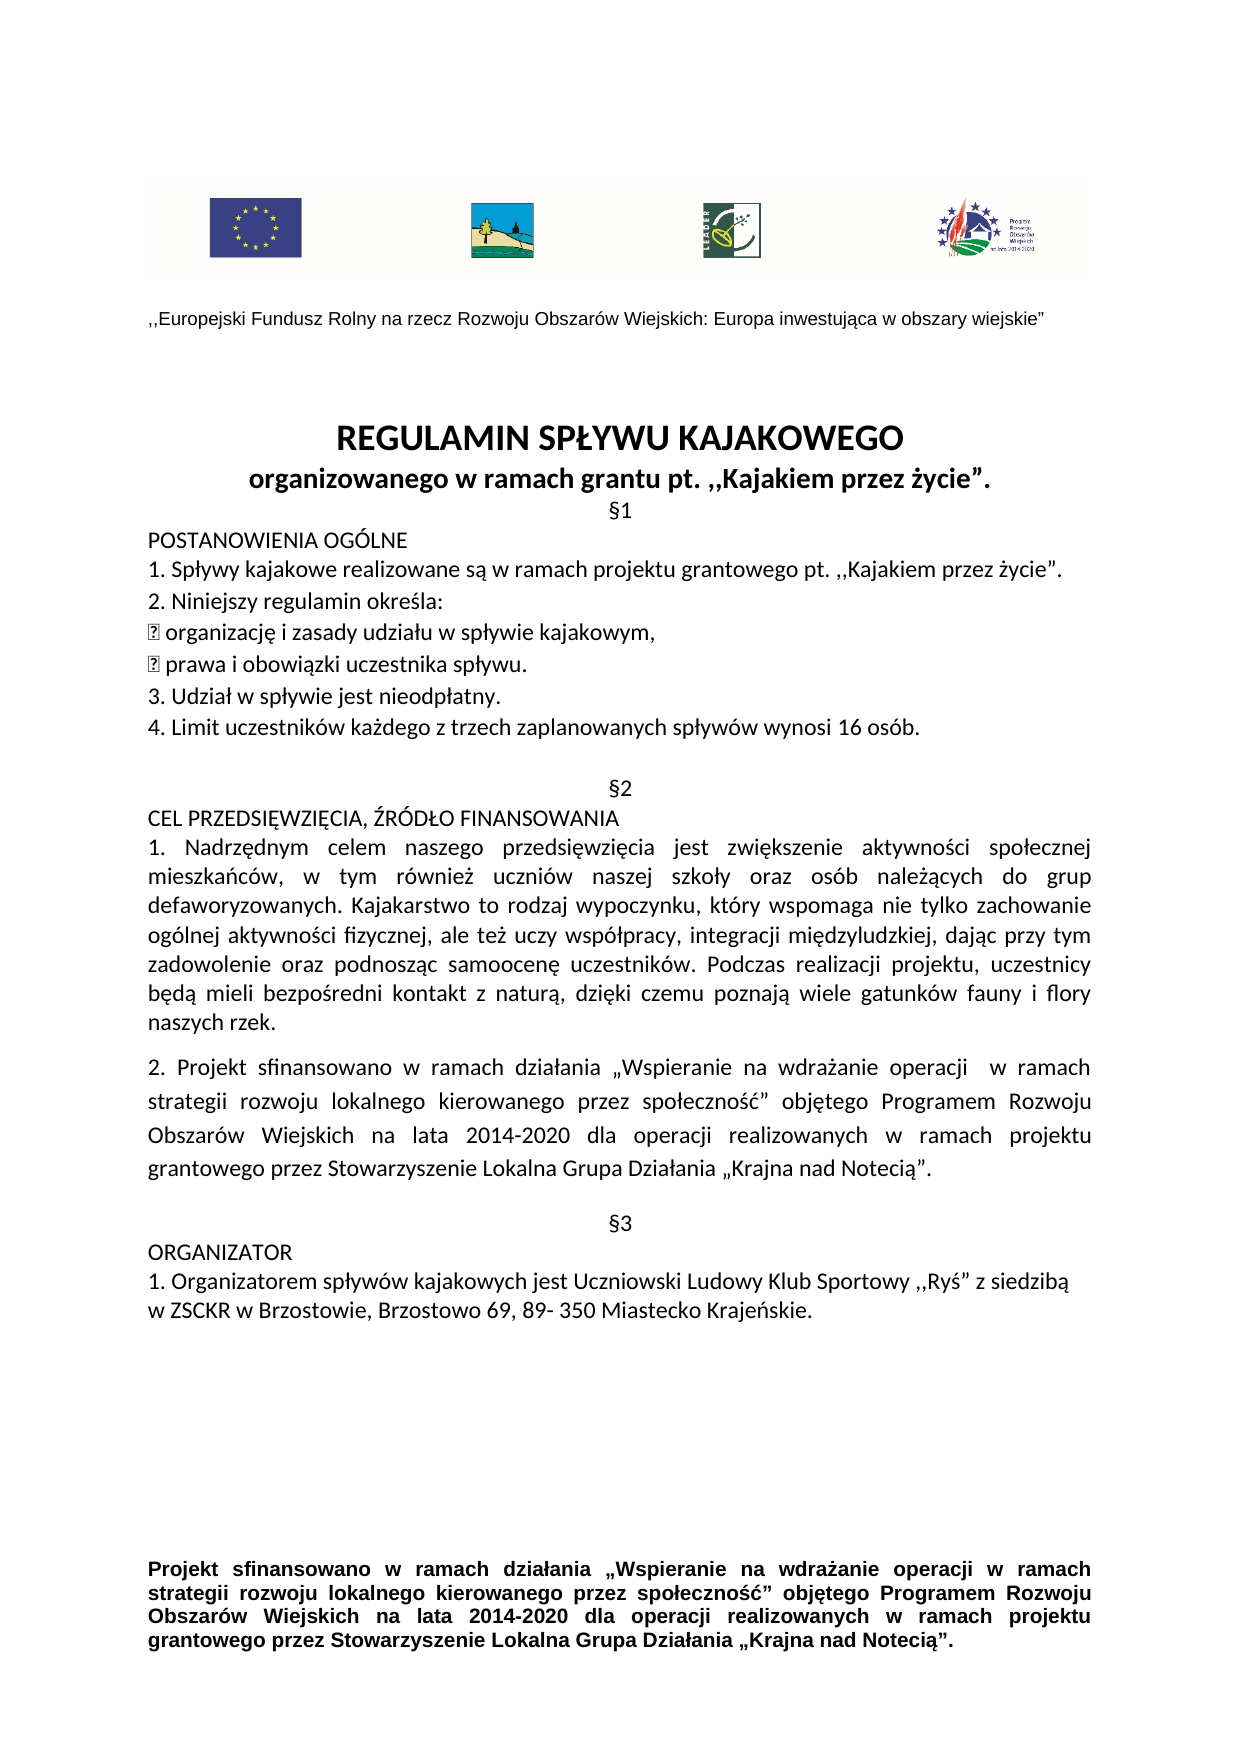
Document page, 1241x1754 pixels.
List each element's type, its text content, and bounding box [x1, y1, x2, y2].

text 1. Nadrzędnym celem naszego przedsięwzięcia jest zwiększenie aktywności społecznej mieszkańców, w tym również uczniów naszej szkoły oraz osób należących do grup defaworyzowanych. Kajakarstwo to rodzaj wypoczynku, który wspomaga nie tylko zachowanie ogólnej aktywności fizycznej, ale też uczy współpracy, integracji międzyludzkiej, dając przy tym zadowolenie oraz podnosząc samoocenę uczestników. Podczas realizacji projektu, uczestnicy będą mieli bezpośredni kontakt z naturą, dzięki czemu poznają wiele gatunków fauny i flory naszych rzek. [148, 832, 1093, 1037]
text 1. Organizatorem spływów kajakowych jest Uczniowski Ludowy Klub Sportowy ,,Ryś” z siedzibą w ZSCKR w Brzostowie, Brzostowo 69, 89- 350 Miastecko Krajeńskie. [148, 1266, 1093, 1325]
text REGULAMIN SPŁYWU KAJAKOWEGO [148, 414, 1093, 460]
text  organizację i zasady udziału w spływie kajakowym, [148, 617, 1093, 647]
text 3. Udział w spływie jest nieodpłatny. [148, 681, 1093, 710]
text organizowanego w ramach grantu pt. ,,Kajakiem przez życie”. [148, 460, 1093, 496]
text CEL PRZEDSIĘWZIĘCIA, ŹRÓDŁO FINANSOWANIA [148, 803, 1093, 832]
text  prawa i obowiązki uczestnika spływu. [148, 649, 1093, 678]
text 2. Projekt sfinansowano w ramach działania „Wspieranie na wdrażanie operacji w ramach strategii rozwoju lokalnego kierowanego przez społeczność” objętego Programem Rozwoju Obszarów Wiejskich na lata 2014-2020 dla operacji realizowanych w ramach projektu grantowego przez Stowarzyszenie Lokalna Grupa Działania „Krajna nad Notecią”. [148, 1052, 1093, 1183]
text ORGANIZATOR [148, 1237, 1093, 1266]
text ,,Europejski Fundusz Rolny na rzecz Rozwoju Obszarów Wiejskich: Europa inwestująca w obszary wiejskie” [148, 307, 1093, 329]
text 2. Niniejszy regulamin określa: [148, 586, 1093, 615]
picture [147, 178, 1088, 277]
text 4. Limit uczestników każdego z trzech zaplanowanych spływów wynosi 16 osób. [148, 712, 1093, 742]
text §3 [148, 1208, 1093, 1237]
text POSTANOWIENIA OGÓLNE [148, 525, 1093, 554]
text 1. Spływy kajakowe realizowane są w ramach projektu grantowego pt. ,,Kajakiem przez życie”. [148, 554, 1093, 583]
text §2 [148, 773, 1093, 803]
text §1 [148, 496, 1093, 525]
